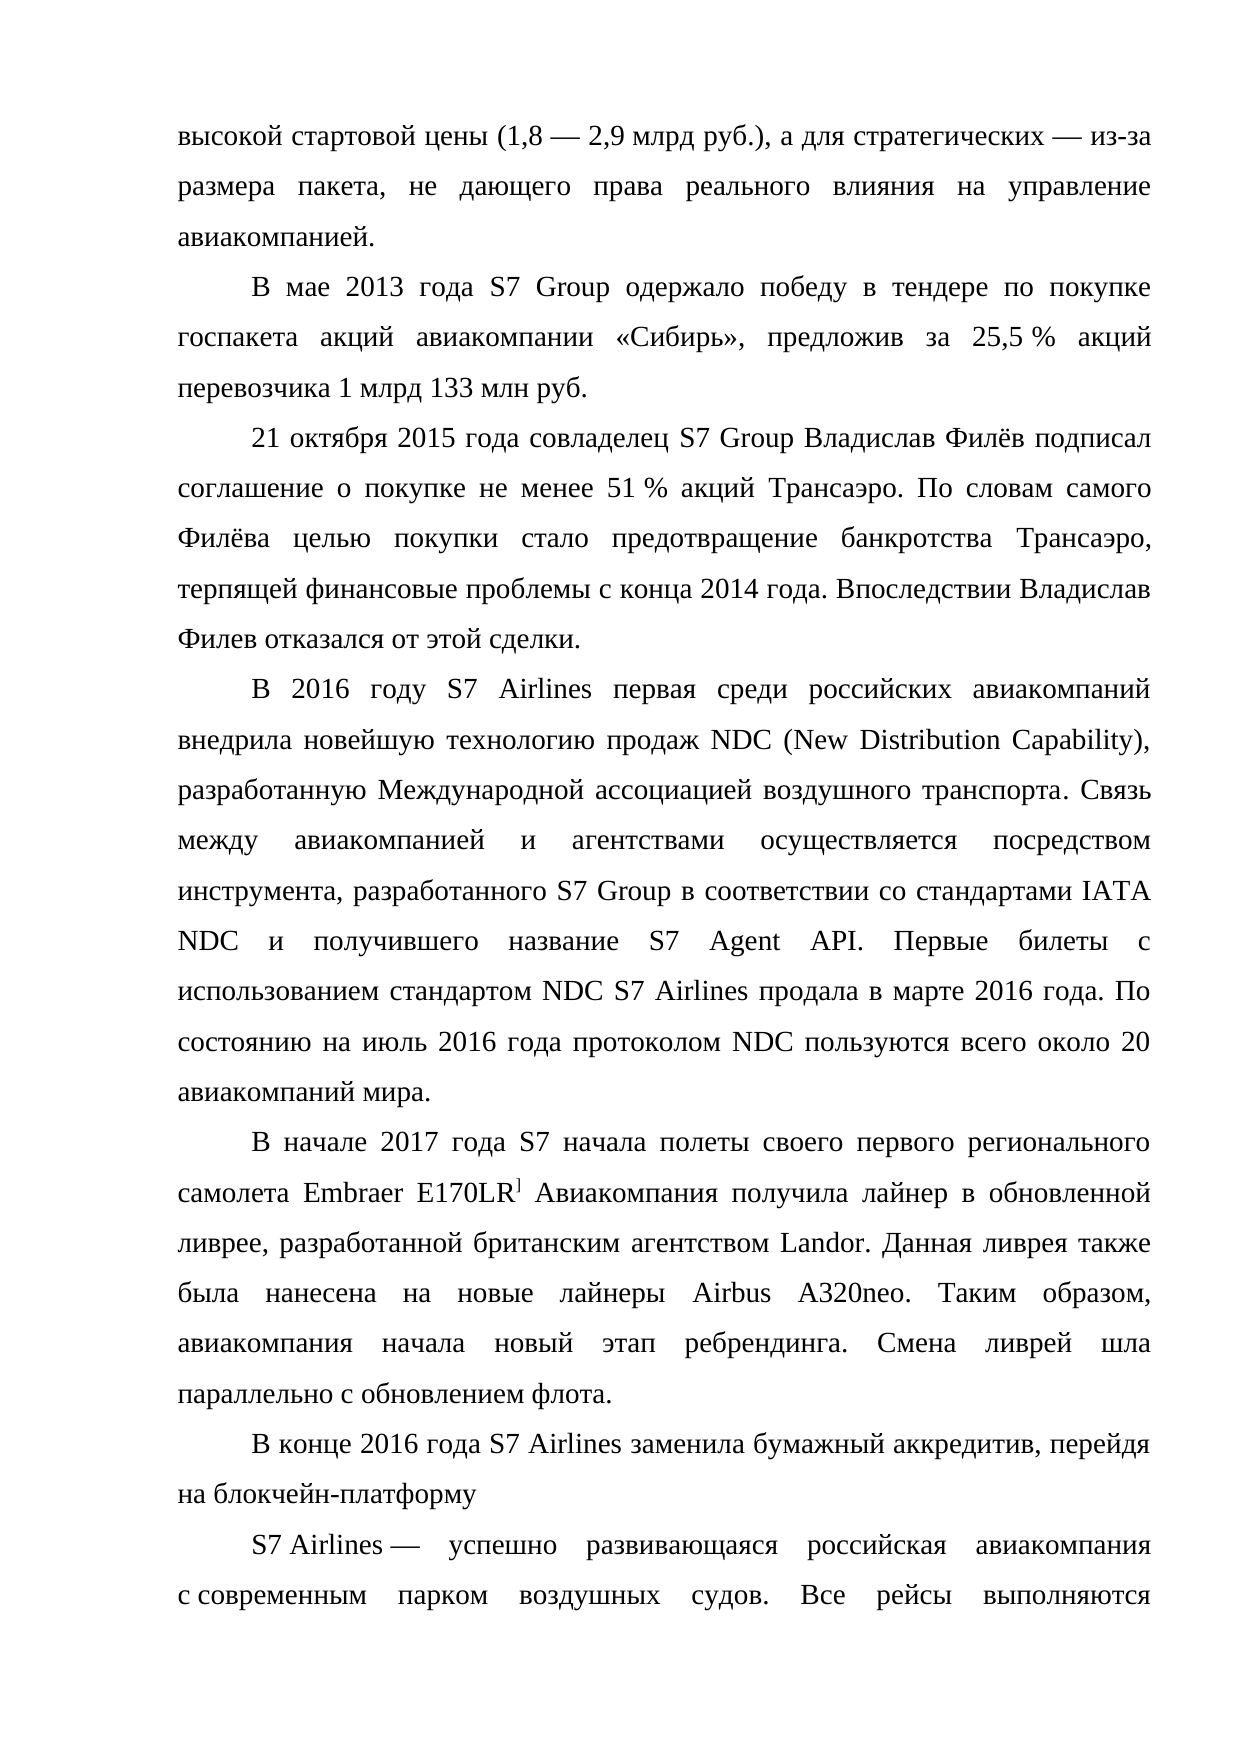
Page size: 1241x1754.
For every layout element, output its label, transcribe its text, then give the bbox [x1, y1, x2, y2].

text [177, 118, 1152, 252]
text 21 октября 2015 года совладелец S7 Group Владислав Филёв подписал соглашение о покупке не менее 51 % акций Трансаэро. По словам самого Филёва целью покупки стало предотвращение банкротства Трансаэро, терпящей финансовые проблемы с конца 2014 года. Впоследствии Владислав Филев отказался от этой сделки. [177, 420, 1152, 655]
text В мае 2013 года S7 Group одержало победу в тендере по покупке госпакета акций авиакомпании «Сибирь», предложив за 25,5 % акций перевозчика 1 млрд 133 млн руб. [177, 269, 1152, 403]
text В конце 2016 года S7 Airlines заменила бумажный аккредитив, перейдя на блокчейн-платформу [177, 1426, 1152, 1510]
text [177, 1527, 1152, 1611]
text В начале 2017 года S7 начала полеты своего первого регионального самолета Embraer E170LR] Авиакомпания получила лайнер в обновленной ливрее, разработанной британским агентством Landor. Данная ливрея также была нанесена на новые лайнеры Airbus A320neo. Таким образом, авиакомпания начала новый этап ребрендинга. Смена ливрей шла параллельно с обновлением флота. [177, 1124, 1152, 1409]
text В 2016 году S7 Airlines первая среди российских авиакомпаний внедрила новейшую технологию продаж NDC (New Distribution Capability), разработанную Международной ассоциацией воздушного транспорта. Связь между авиакомпанией и агентствами осуществляется посредством инструмента, разработанного S7 Group в соответствии со стандартами IATA NDC и получившего название S7 Agent API. Первые билеты с использованием стандартом NDC S7 Airlines продала в марте 2016 года. По состоянию на июль 2016 года протоколом NDC пользуются всего около 20 авиакомпаний мира. [177, 672, 1152, 1108]
